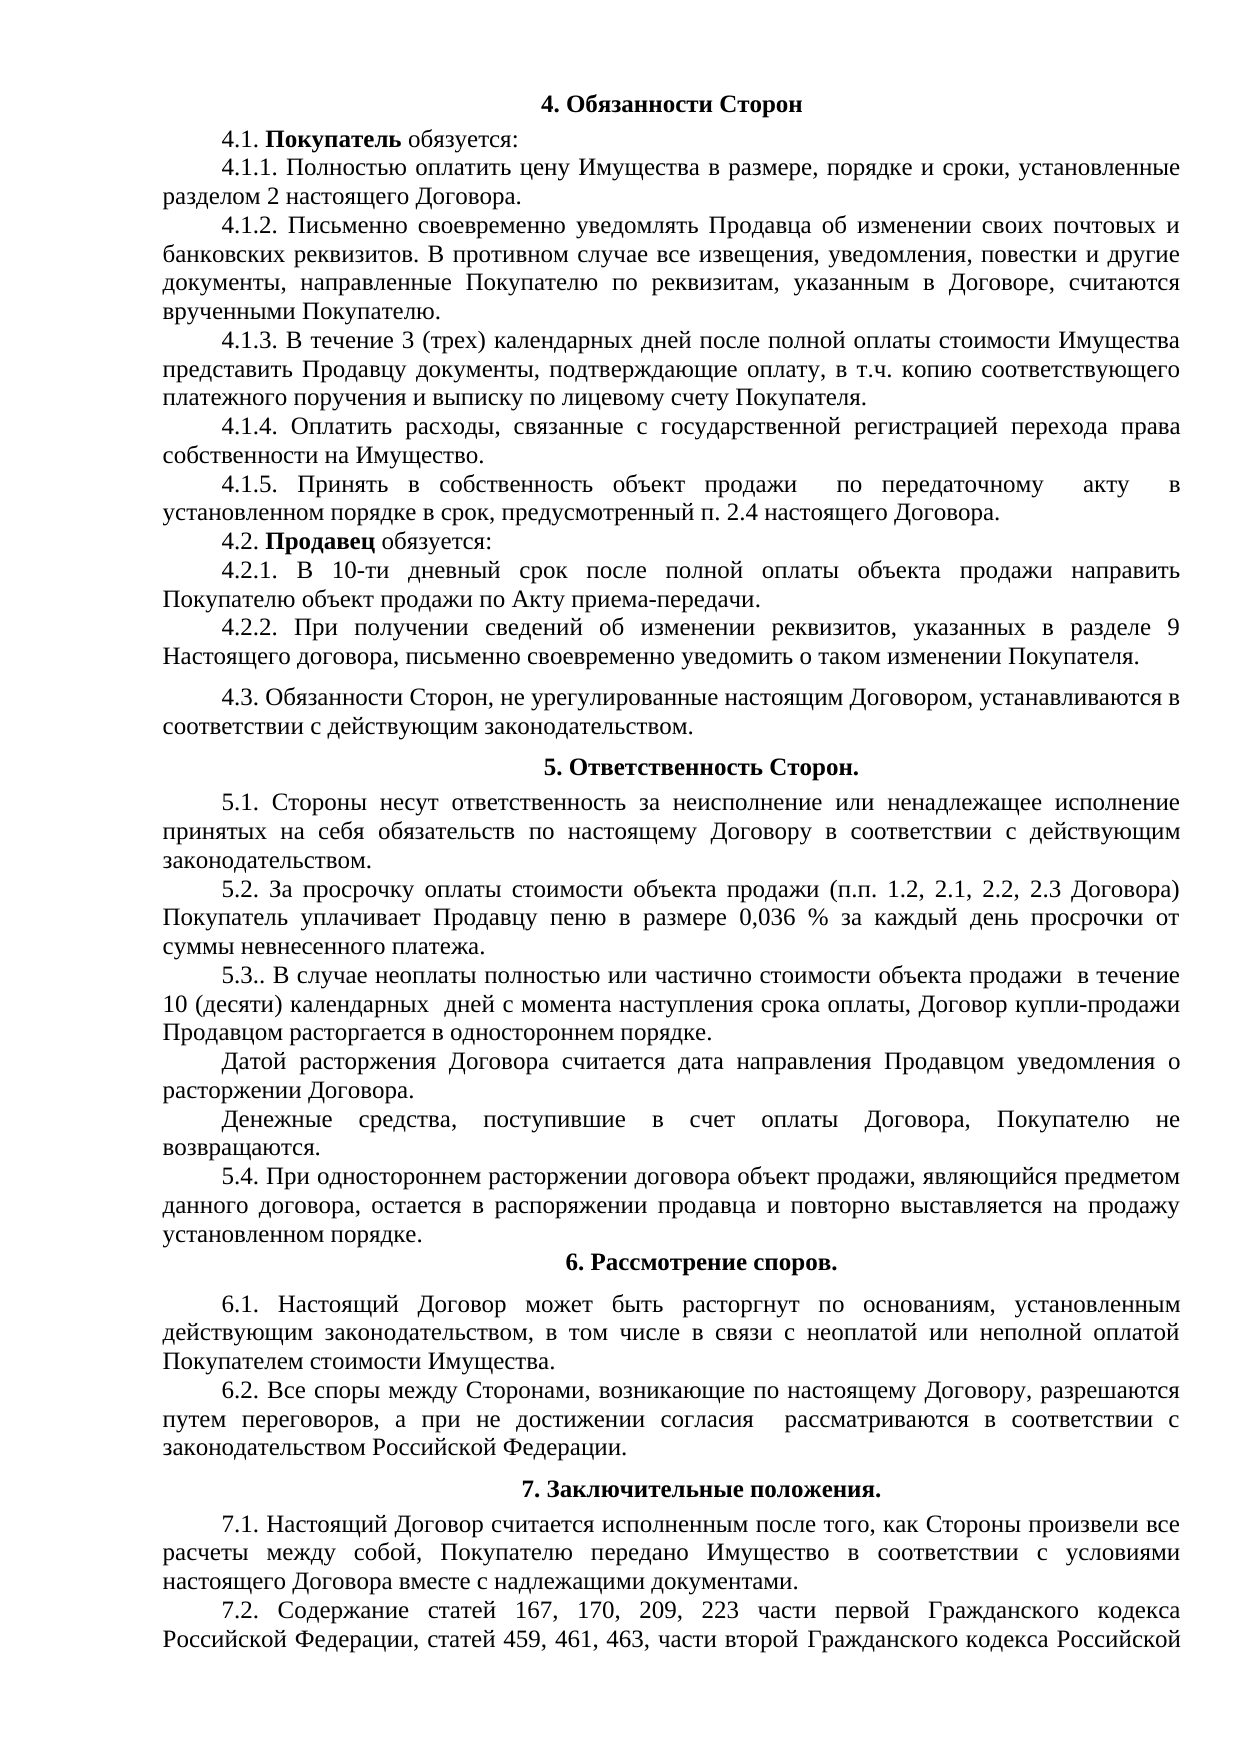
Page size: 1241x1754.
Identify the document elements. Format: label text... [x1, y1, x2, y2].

text 6.2. Все споры между Сторонами, возникающие по настоящему Договору, разрешаются путем переговоров, а при не достижении согласия рассматриваются в соответствии с законодательством Российской Федерации. [162, 1375, 1181, 1461]
text 6. Рассмотрение споров. [162, 1247, 1181, 1276]
text 4. Обязанности Сторон [162, 89, 1181, 117]
text 4.1.2. Письменно своевременно уведомлять Продавца об изменении своих почтовых и банковских реквизитов. В противном случае все извещения, уведомления, повестки и другие документы, направленные Покупателю по реквизитам, указанным в Договоре, считаются врученными Покупателю. [162, 210, 1181, 325]
text 5.3.. В случае неоплаты полностью или частично стоимости объекта продажи в течение 10 (десяти) календарных дней с момента наступления срока оплаты, Договор купли-продажи Продавцом расторгается в одностороннем порядке. [162, 960, 1181, 1046]
text 5.1. Стороны несут ответственность за неисполнение или ненадлежащее исполнение принятых на себя обязательств по настоящему Договору в соответствии с действующим законодательством. [162, 787, 1181, 874]
text 4.2.2. При получении сведений об изменении реквизитов, указанных в разделе 9 Настоящего договора, письменно своевременно уведомить о таком изменении Покупателя. [162, 612, 1181, 670]
text 4.1.1. Полностью оплатить цену Имущества в размере, порядке и сроки, установленные разделом 2 настоящего Договора. [162, 152, 1181, 210]
text 6.1. Настоящий Договор может быть расторгнут по основаниям, установленным действующим законодательством, в том числе в связи с неоплатой или неполной оплатой Покупателем стоимости Имущества. [162, 1289, 1181, 1375]
text 5.2. За просрочку оплаты стоимости объекта продажи (п.п. 1.2, 2.1, 2.2, 2.3 Договора) Покупатель уплачивает Продавцу пеню в размере 0,036 % за каждый день просрочки от суммы невнесенного платежа. [162, 874, 1181, 960]
text Денежные средства, поступившие в счет оплаты Договора, Покупателю не возвращаются. [162, 1104, 1181, 1161]
text 4.1.5. Принять в собственность объект продажи по передаточному акту в установленном порядке в срок, предусмотренный п. 2.4 настоящего Договора. [162, 469, 1181, 526]
text 7.1. Настоящий Договор считается исполненным после того, как Стороны произвели все расчеты между собой, Покупателю передано Имущество в соответствии с условиями настоящего Договора вместе с надлежащими документами. [162, 1509, 1181, 1595]
text 5.4. При одностороннем расторжении договора объект продажи, являющийся предметом данного договора, остается в распоряжении продавца и повторно выставляется на продажу установленном порядке. [162, 1161, 1181, 1247]
text 7. Заключительные положения. [162, 1474, 1181, 1502]
text 5. Ответственность Сторон. [162, 752, 1181, 781]
text 4.1.4. Оплатить расходы, связанные с государственной регистрацией перехода права собственности на Имущество. [162, 411, 1181, 469]
text Датой расторжения Договора считается дата направления Продавцом уведомления о расторжении Договора. [162, 1046, 1181, 1104]
text 4.1.3. В течение 3 (трех) календарных дней после полной оплаты стоимости Имущества представить Продавцу документы, подтверждающие оплату, в т.ч. копию соответствующего платежного поручения и выписку по лицевому счету Покупателя. [162, 325, 1181, 411]
text 4.3. Обязанности Сторон, не урегулированные настоящим Договором, устанавливаются в соответствии с действующим законодательством. [162, 682, 1181, 740]
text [162, 1595, 1181, 1652]
text 4.2.1. В 10-ти дневный срок после полной оплаты объекта продажи направить Покупателю объект продажи по Акту приема-передачи. [162, 555, 1181, 612]
text 4.2. Продавец обязуется: [162, 526, 1181, 555]
text 4.1. Покупатель обязуется: [162, 124, 1181, 152]
